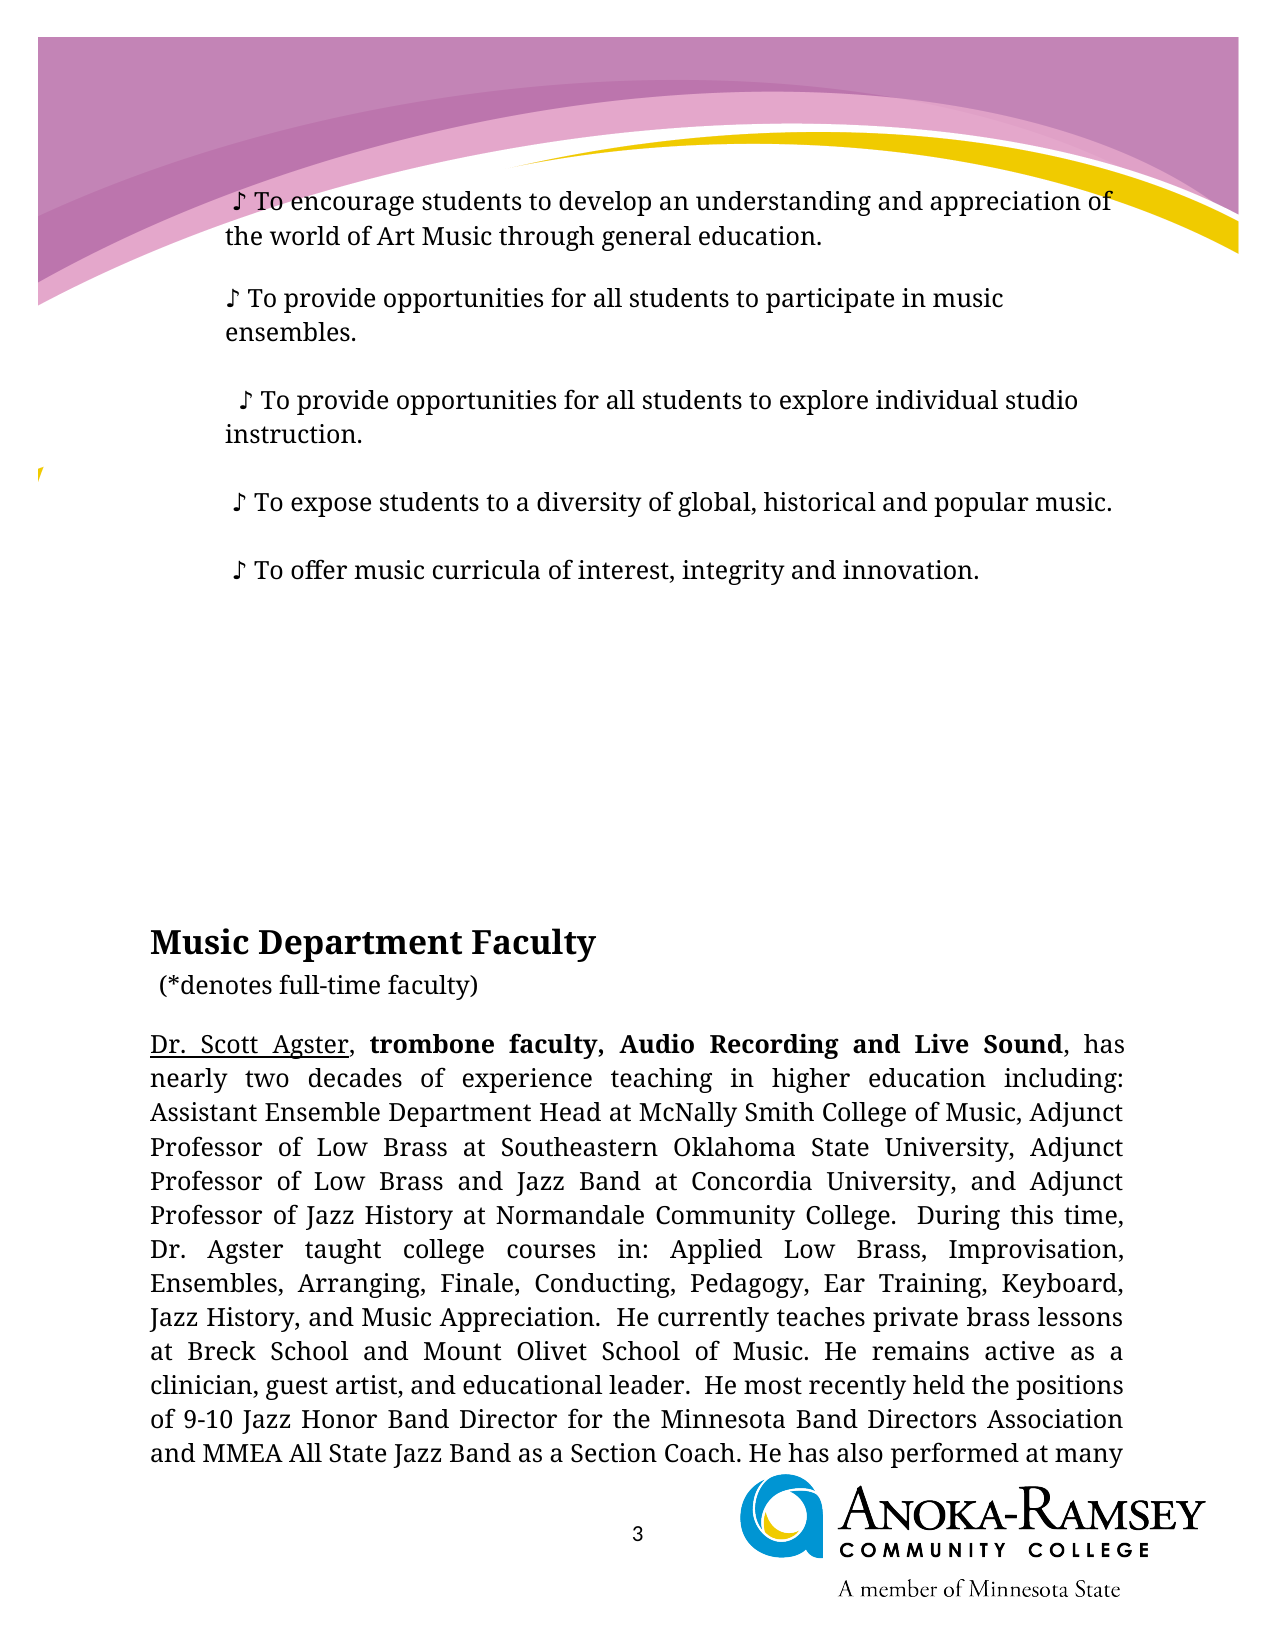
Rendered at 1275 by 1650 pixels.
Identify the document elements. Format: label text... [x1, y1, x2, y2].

text ♪ To offer music curricula of interest, integrity and innovation. [225, 553, 1125, 587]
picture [0, 0, 1275, 1650]
text ♪ To provide opportunities for all students to participate in music ensembles. [225, 280, 1125, 348]
text (*denotes full-time faculty) [150, 967, 1125, 1001]
text ♪ To encourage students to develop an understanding and appreciation of the world of Art Music through general education. [225, 150, 1125, 280]
text ♪ To provide opportunities for all students to explore individual studio instruction. [225, 382, 1125, 451]
subtitle Music Department Faculty [150, 918, 1125, 964]
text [150, 1027, 1125, 1470]
text ♪ To expose students to a diversity of global, historical and popular music. [225, 484, 1125, 519]
